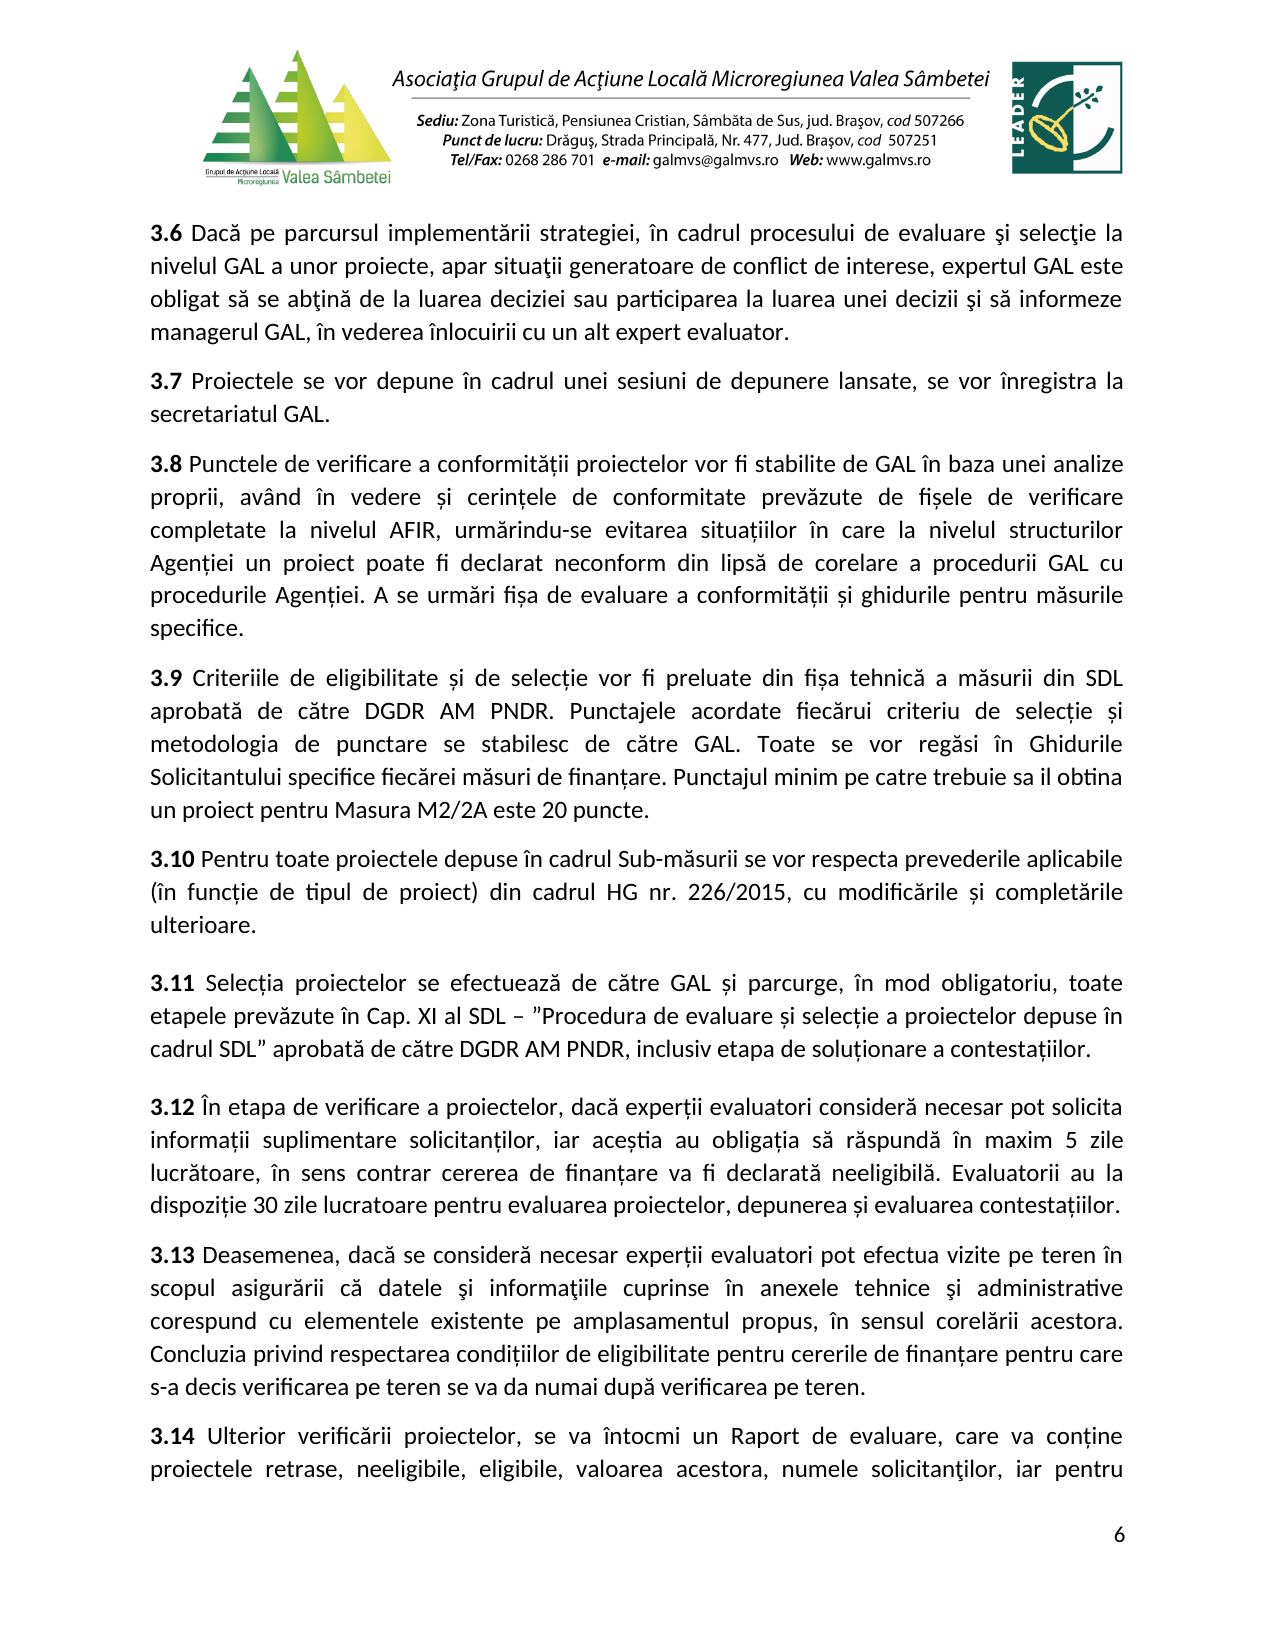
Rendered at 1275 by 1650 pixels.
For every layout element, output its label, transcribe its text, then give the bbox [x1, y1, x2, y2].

text 3.13 Deasemenea, dacă se consideră necesar experții evaluatori pot efectua vizite pe teren în scopul asigurării că datele şi informaţiile cuprinse în anexele tehnice şi administrative corespund cu elementele existente pe amplasamentul propus, în sensul corelării acestora. Concluzia privind respectarea condițiilor de eligibilitate pentru cererile de finanțare pentru care s-a decis verificarea pe teren se va da numai după verificarea pe teren. [150, 1239, 1125, 1401]
text 3.11 Selecția proiectelor se efectuează de către GAL și parcurge, în mod obligatoriu, toate etapele prevăzute în Cap. XI al SDL – ”Procedura de evaluare și selecție a proiectelor depuse în cadrul SDL” aprobată de către DGDR AM PNDR, inclusiv etapa de soluționare a contestațiilor. [150, 967, 1125, 1063]
text 3.10 Pentru toate proiectele depuse în cadrul Sub-măsurii se vor respecta prevederile aplicabile (în funcție de tipul de proiect) din cadrul HG nr. 226/2015, cu modificările și completările ulterioare. [150, 843, 1125, 940]
picture [150, 14, 1123, 217]
text 3.12 În etapa de verificare a proiectelor, dacă experții evaluatori consideră necesar pot solicita informații suplimentare solicitanților, iar aceștia au obligația să răspundă în maxim 5 zile lucrătoare, în sens contrar cererea de finanțare va fi declarată neeligibilă. Evaluatorii au la dispoziție 30 zile lucratoare pentru evaluarea proiectelor, depunerea și evaluarea contestațiilor. [150, 1091, 1125, 1220]
text 3.8 Punctele de verificare a conformității proiectelor vor fi stabilite de GAL în baza unei analize proprii, având în vedere și cerințele de conformitate prevăzute de fișele de verificare completate la nivelul AFIR, urmărindu-se evitarea situațiilor în care la nivelul structurilor Agenției un proiect poate fi declarat neconform din lipsă de corelare a procedurii GAL cu procedurile Agenției. A se urmări fișa de evaluare a conformității și ghidurile pentru măsurile specifice. [150, 448, 1125, 643]
text 3.7 Proiectele se vor depune în cadrul unei sesiuni de depunere lansate, se vor înregistra la secretariatul GAL. [150, 365, 1125, 429]
text 3.9 Criteriile de eligibilitate și de selecție vor fi preluate din fișa tehnică a măsurii din SDL aprobată de către DGDR AM PNDR. Punctajele acordate fiecărui criteriu de selecție și metodologia de punctare se stabilesc de către GAL. Toate se vor regăsi în Ghidurile Solicitantului specifice fiecărei măsuri de finanțare. Punctajul minim pe catre trebuie sa il obtina un proiect pentru Masura M2/2A este 20 puncte. [150, 662, 1125, 824]
text 3.6 Dacă pe parcursul implementării strategiei, în cadrul procesului de evaluare şi selecţie la nivelul GAL a unor proiecte, apar situaţii generatoare de conflict de interese, expertul GAL este obligat să se abţină de la luarea deciziei sau participarea la luarea unei decizii şi să informeze managerul GAL, în vederea înlocuirii cu un alt expert evaluator. [150, 217, 1125, 346]
